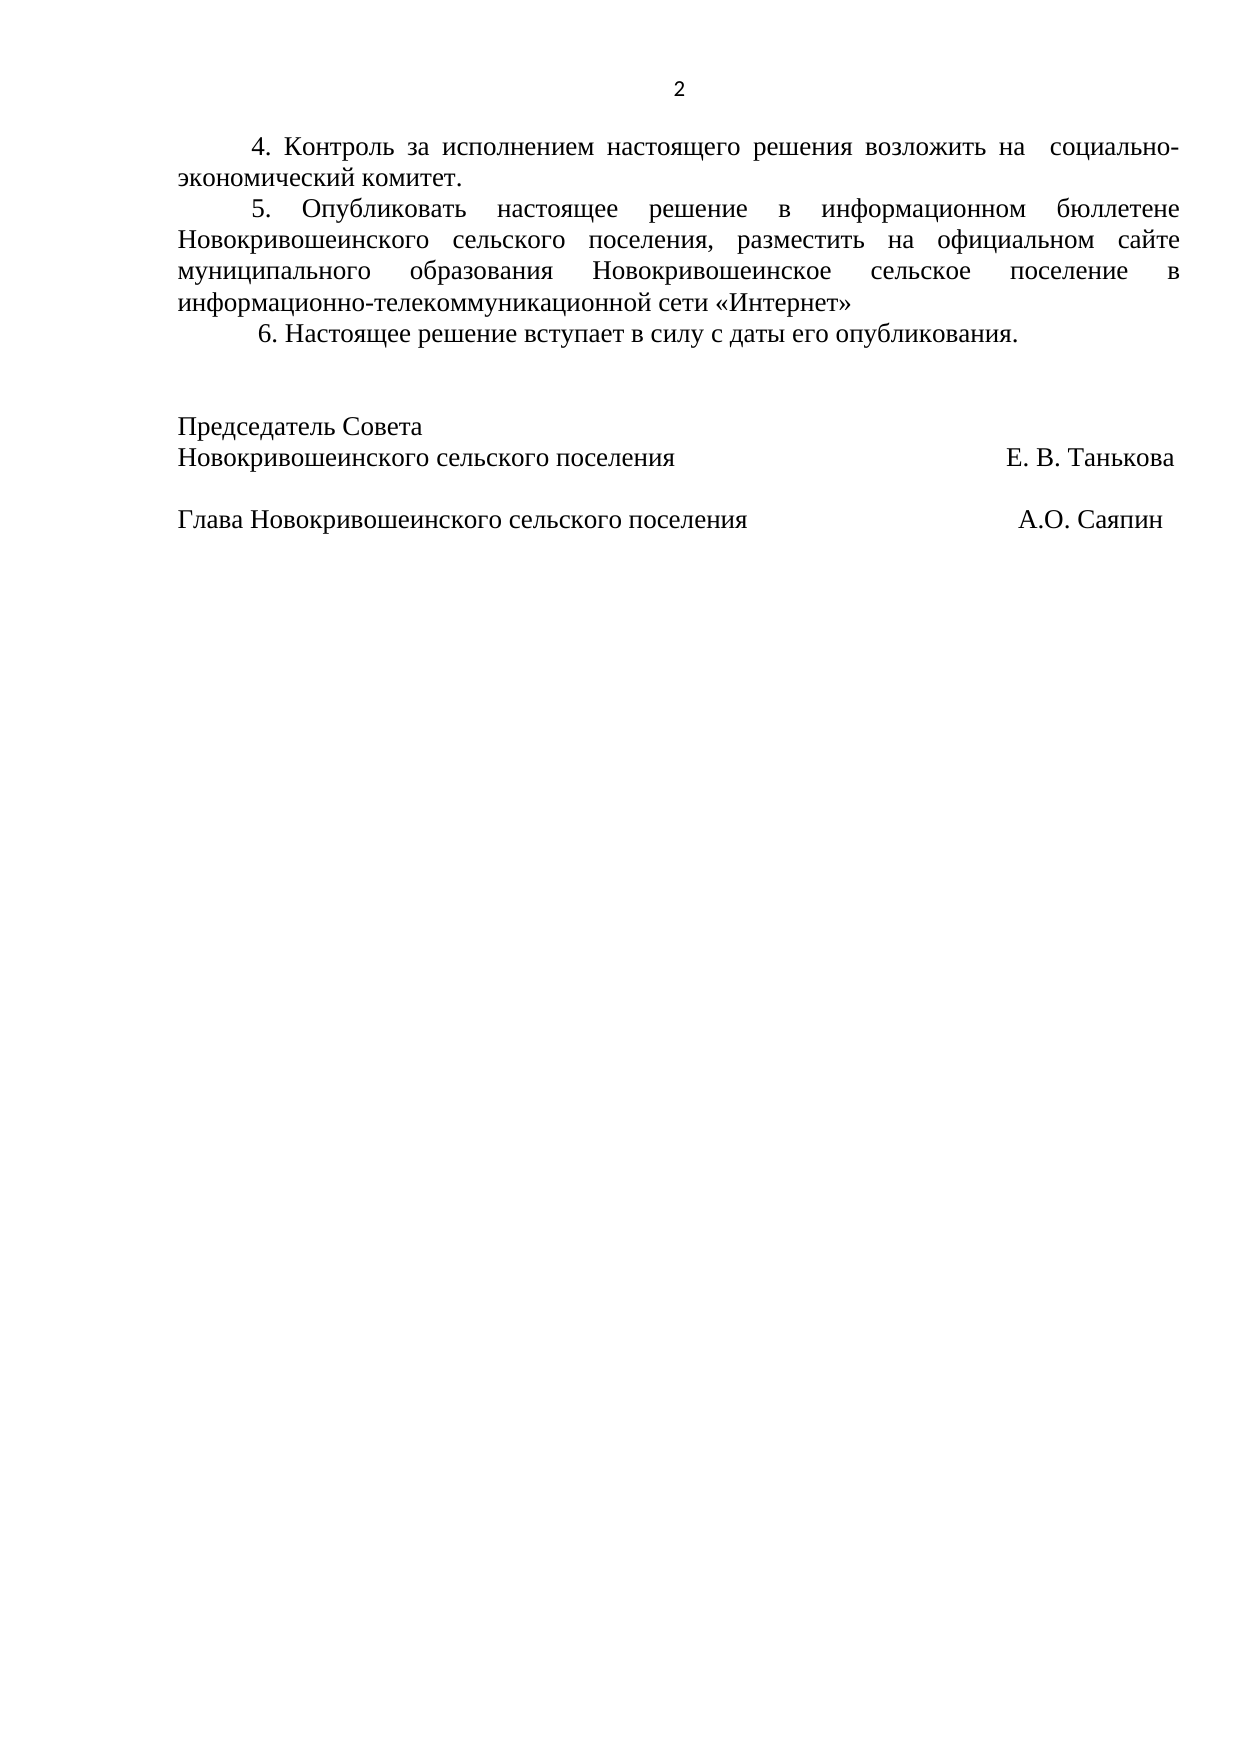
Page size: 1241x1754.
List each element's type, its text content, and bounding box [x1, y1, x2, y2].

text 4. Контроль за исполнением настоящего решения возложить на социально-экономический комитет. [177, 130, 1181, 192]
text Глава Новокривошеинского сельского поселения А.О. Саяпин [177, 504, 1181, 535]
text Новокривошеинского сельского поселения Е. В. Танькова [177, 441, 1181, 472]
text 6. Настоящее решение вступает в силу с даты его опубликования. [177, 317, 1181, 348]
text 5. Опубликовать настоящее решение в информационном бюллетене Новокривошеинского сельского поселения, разместить на официальном сайте муниципального образования Новокривошеинское сельское поселение в информационно-телекоммуникационной сети «Интернет» [177, 192, 1181, 317]
text Председатель Совета [177, 410, 1181, 441]
